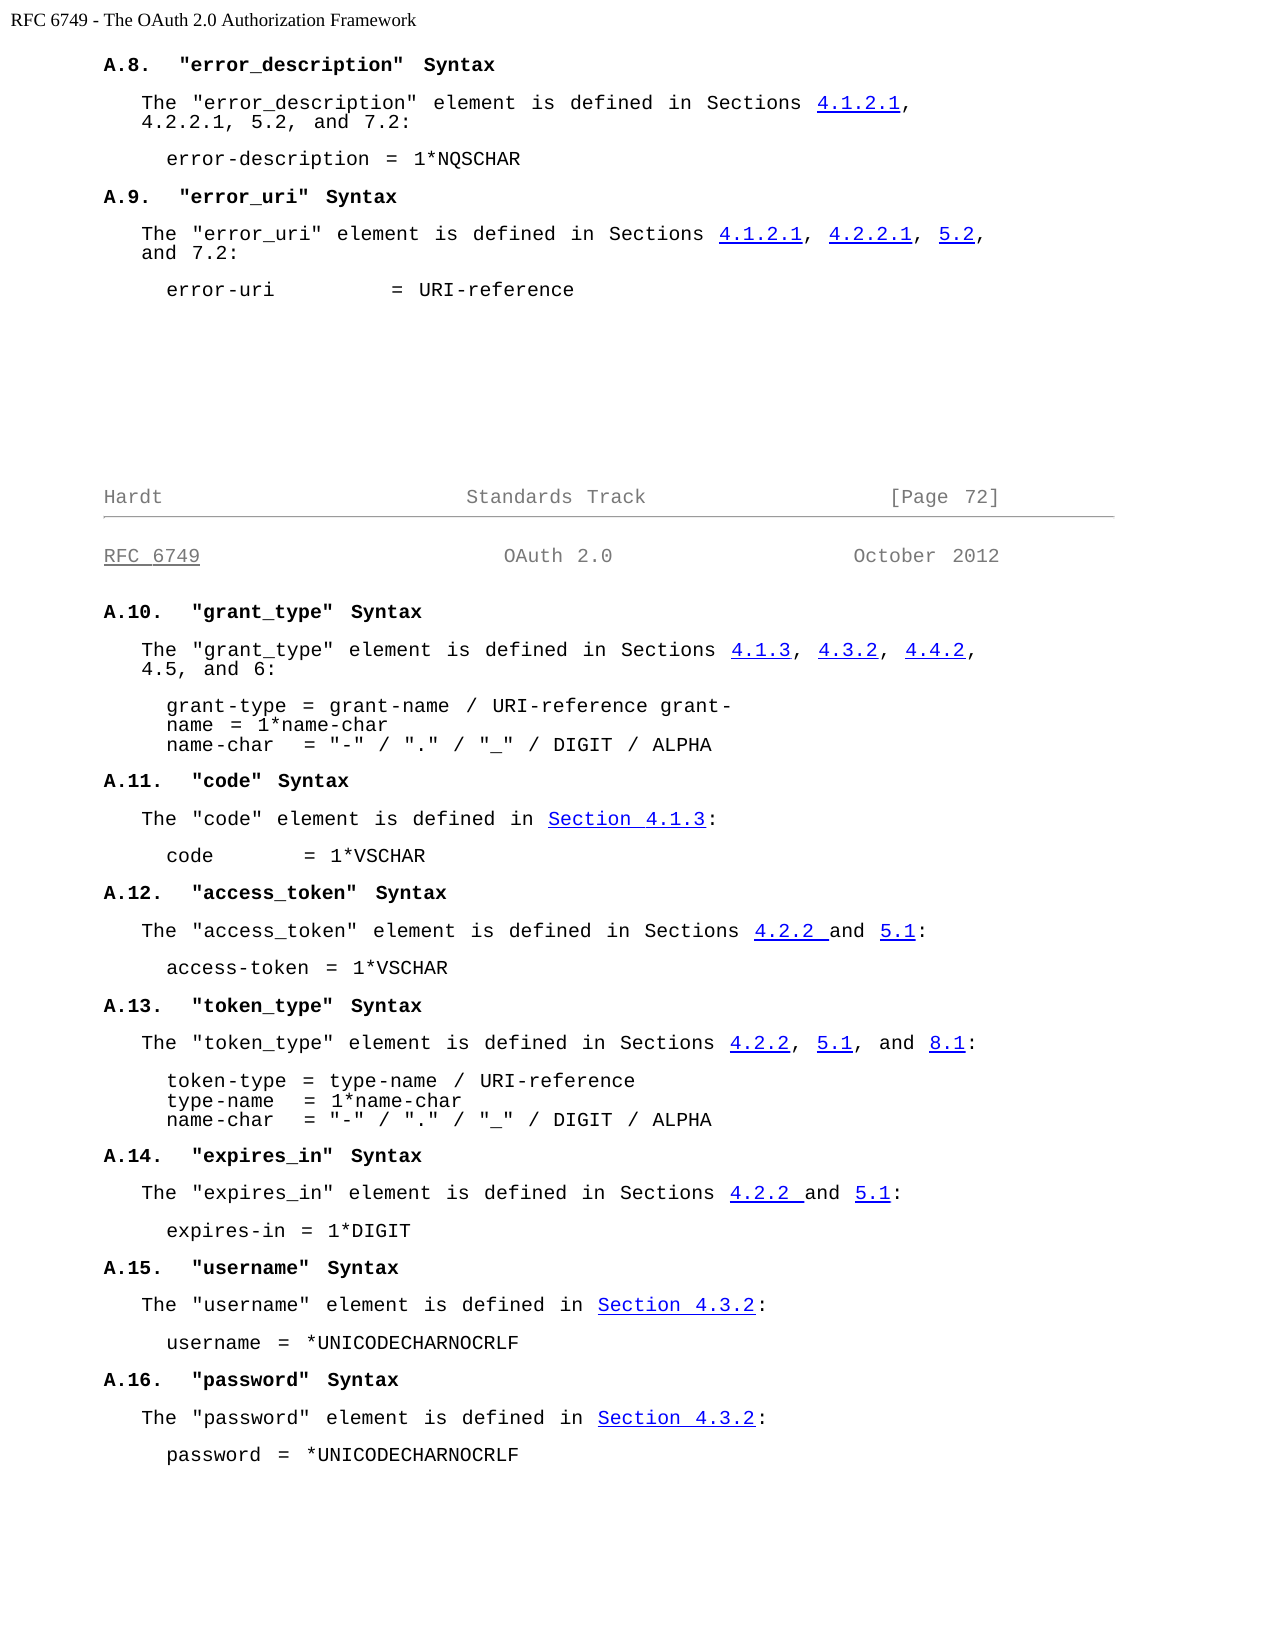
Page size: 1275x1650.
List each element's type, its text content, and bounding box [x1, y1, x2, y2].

subtitle "access_token" Syntax [103, 883, 1096, 906]
text The "expires_in" element is defined in Sections 4.2.2 and 5.1: expires-in = 1*DIGIT [141, 1183, 996, 1243]
text RFC 6749 OAuth 2.0 October 2012 [104, 546, 1096, 568]
text The "token_type" element is defined in Sections 4.2.2, 5.1, and 8.1: token-type = type-name / URI-reference [141, 1018, 997, 1093]
subtitle "password" Syntax [103, 1370, 1096, 1393]
text type-name = 1*name-char [166, 1093, 1096, 1111]
text The "error_uri" element is defined in Sections 4.1.2.1, 4.2.2.1, 5.2, and 7.2: [141, 226, 997, 263]
text error-description = 1*NQSCHAR [166, 149, 996, 172]
text name-char = "-" / "." / "_" / DIGIT / ALPHA [166, 1111, 1096, 1131]
subtitle "code" Syntax [104, 771, 1096, 793]
subtitle "username" Syntax [103, 1258, 1096, 1280]
text Hardt Standards Track [Page 72] [103, 487, 1096, 509]
text The "code" element is defined in Section 4.1.3: code = 1*VSCHAR [141, 808, 722, 868]
text The "password" element is defined in Section 4.3.2: password = *UNICODECHARNOCRLF [141, 1408, 861, 1467]
subtitle "error_uri" Syntax [103, 187, 1096, 209]
text grant-type = grant-name / URI-reference grant-name = 1*name-char [166, 697, 766, 735]
text The "access_token" element is defined in Sections 4.2.2 and 5.1: access-token = 1*VSCHAR [141, 921, 970, 981]
text name-char = "-" / "." / "_" / DIGIT / ALPHA [166, 735, 1096, 756]
text The "username" element is defined in Section 4.3.2: username = *UNICODECHARNOCRLF [141, 1295, 861, 1355]
subtitle "expires_in" Syntax [103, 1146, 1096, 1168]
text error-uri = URI-reference [166, 280, 1096, 303]
subtitle "error_description" Syntax [103, 55, 1096, 78]
text The "error_description" element is defined in Sections 4.1.2.1, 4.2.2.1, 5.2, and 7.2: [141, 94, 967, 132]
subtitle "grant_type" Syntax [103, 602, 1096, 625]
text The "grant_type" element is defined in Sections 4.1.3, 4.3.2, 4.4.2, 4.5, and 6: [141, 641, 982, 679]
subtitle "token_type" Syntax [103, 996, 1096, 1018]
